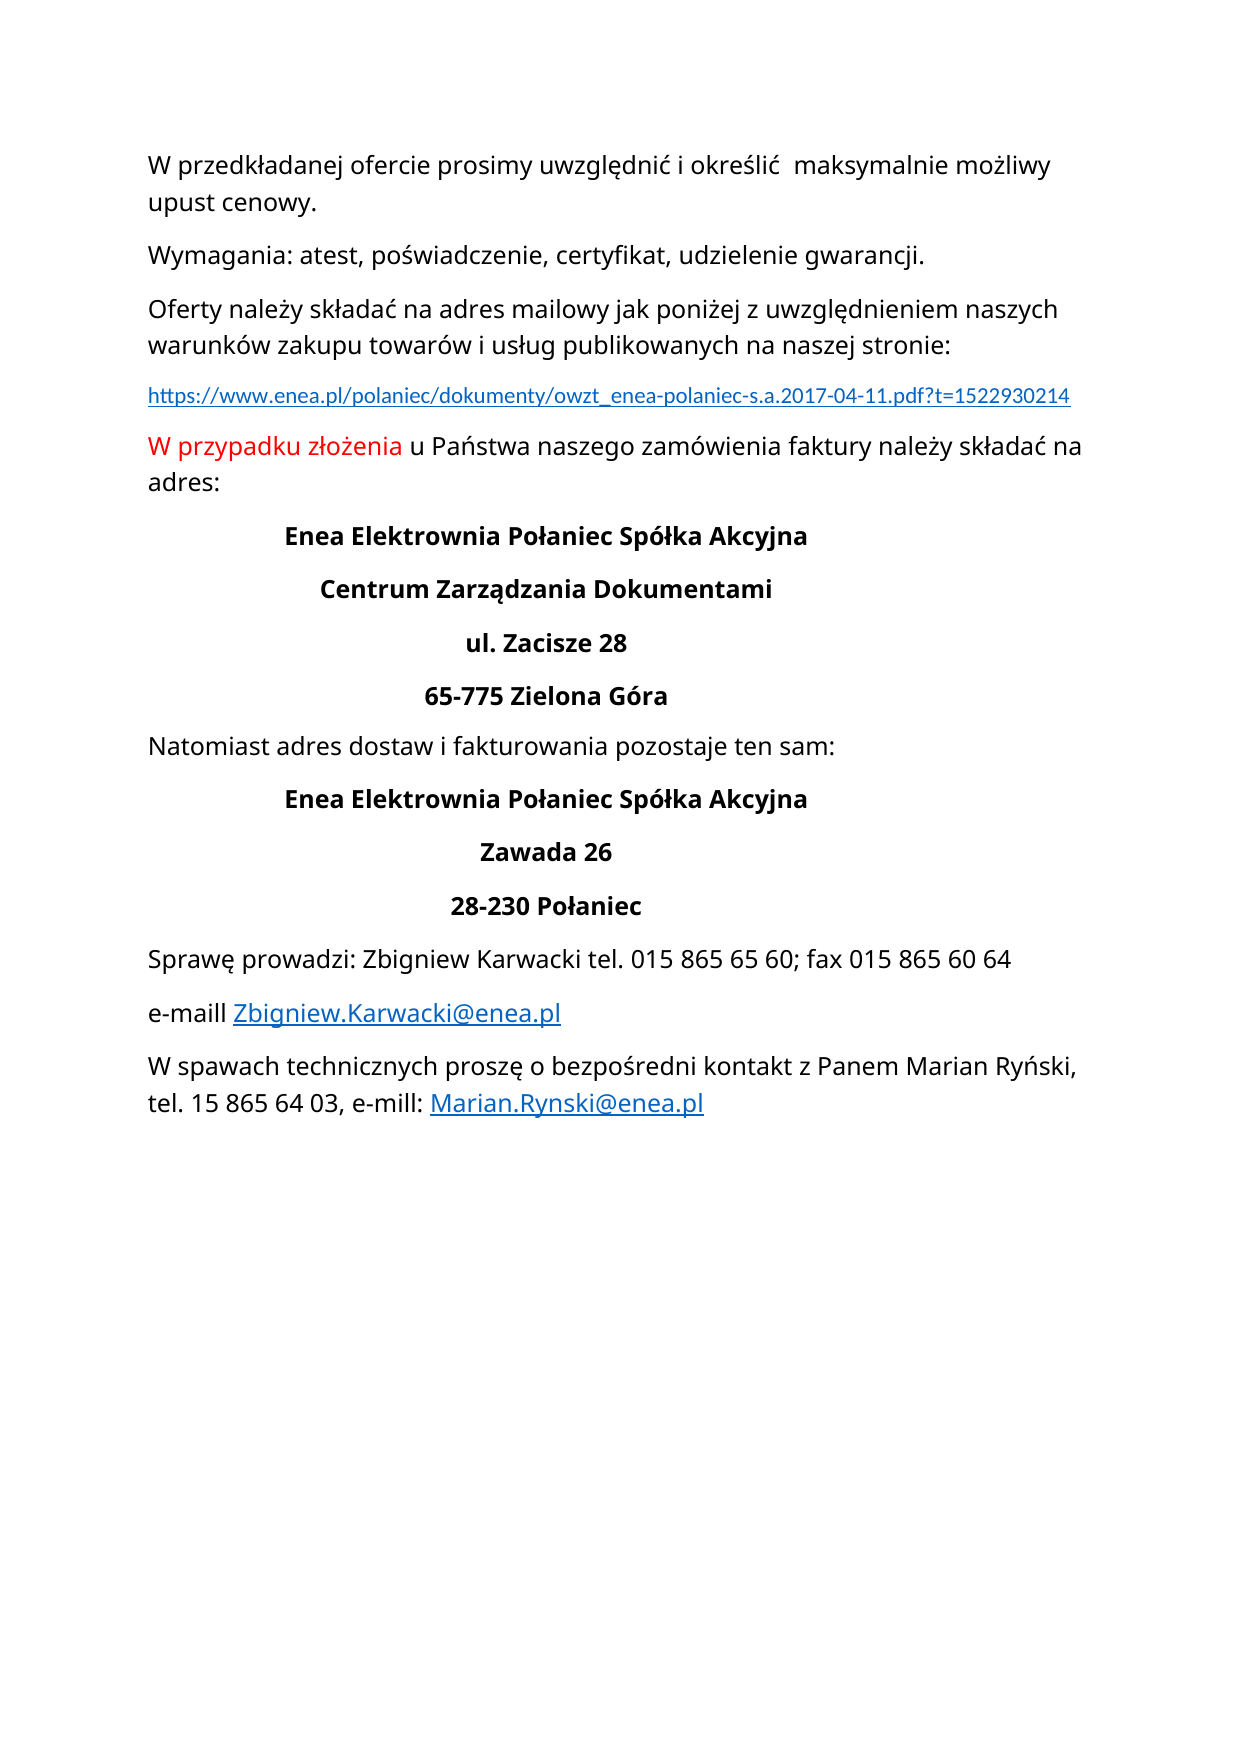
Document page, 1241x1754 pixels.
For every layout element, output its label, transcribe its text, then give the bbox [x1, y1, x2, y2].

text W spawach technicznych proszę o bezpośredni kontakt z Panem Marian Ryński, tel. 15 865 64 03, e-mill: Marian.Rynski@enea.pl [148, 1049, 1093, 1119]
text Sprawę prowadzi: Zbigniew Karwacki tel. 015 865 65 60; fax 015 865 60 64 [148, 942, 1093, 976]
text e-maill Zbigniew.Karwacki@enea.pl [148, 995, 1093, 1029]
text Enea Elektrownia Połaniec Spółka Akcyjna [0, 518, 1093, 553]
text Wymagania: atest, poświadczenie, certyfikat, udzielenie gwarancji. [148, 238, 1093, 272]
text 28-230 Połaniec [0, 888, 1093, 922]
text Enea Elektrownia Połaniec Spółka Akcyjna [0, 782, 1093, 816]
text W przypadku złożenia u Państwa naszego zamówienia faktury należy składać na adres: [148, 428, 1093, 499]
text Centrum Zarządzania Dokumentami [0, 572, 1093, 606]
text Oferty należy składać na adres mailowy jak poniżej z uwzględnieniem naszych warunków zakupu towarów i usług publikowanych na naszej stronie: [148, 291, 1093, 362]
text Natomiast adres dostaw i fakturowania pozostaje ten sam: [148, 728, 1093, 762]
text 65-775 Zielona Góra [0, 679, 1093, 713]
text https://www.enea.pl/polaniec/dokumenty/owzt_enea-polaniec-s.a.2017-04-11.pdf?t=1522930214 [148, 381, 1093, 409]
text Zawada 26 [0, 835, 1093, 869]
text W przedkładanej ofercie prosimy uwzględnić i określić maksymalnie możliwy upust cenowy. [148, 148, 1093, 218]
text ul. Zacisze 28 [0, 625, 1093, 659]
